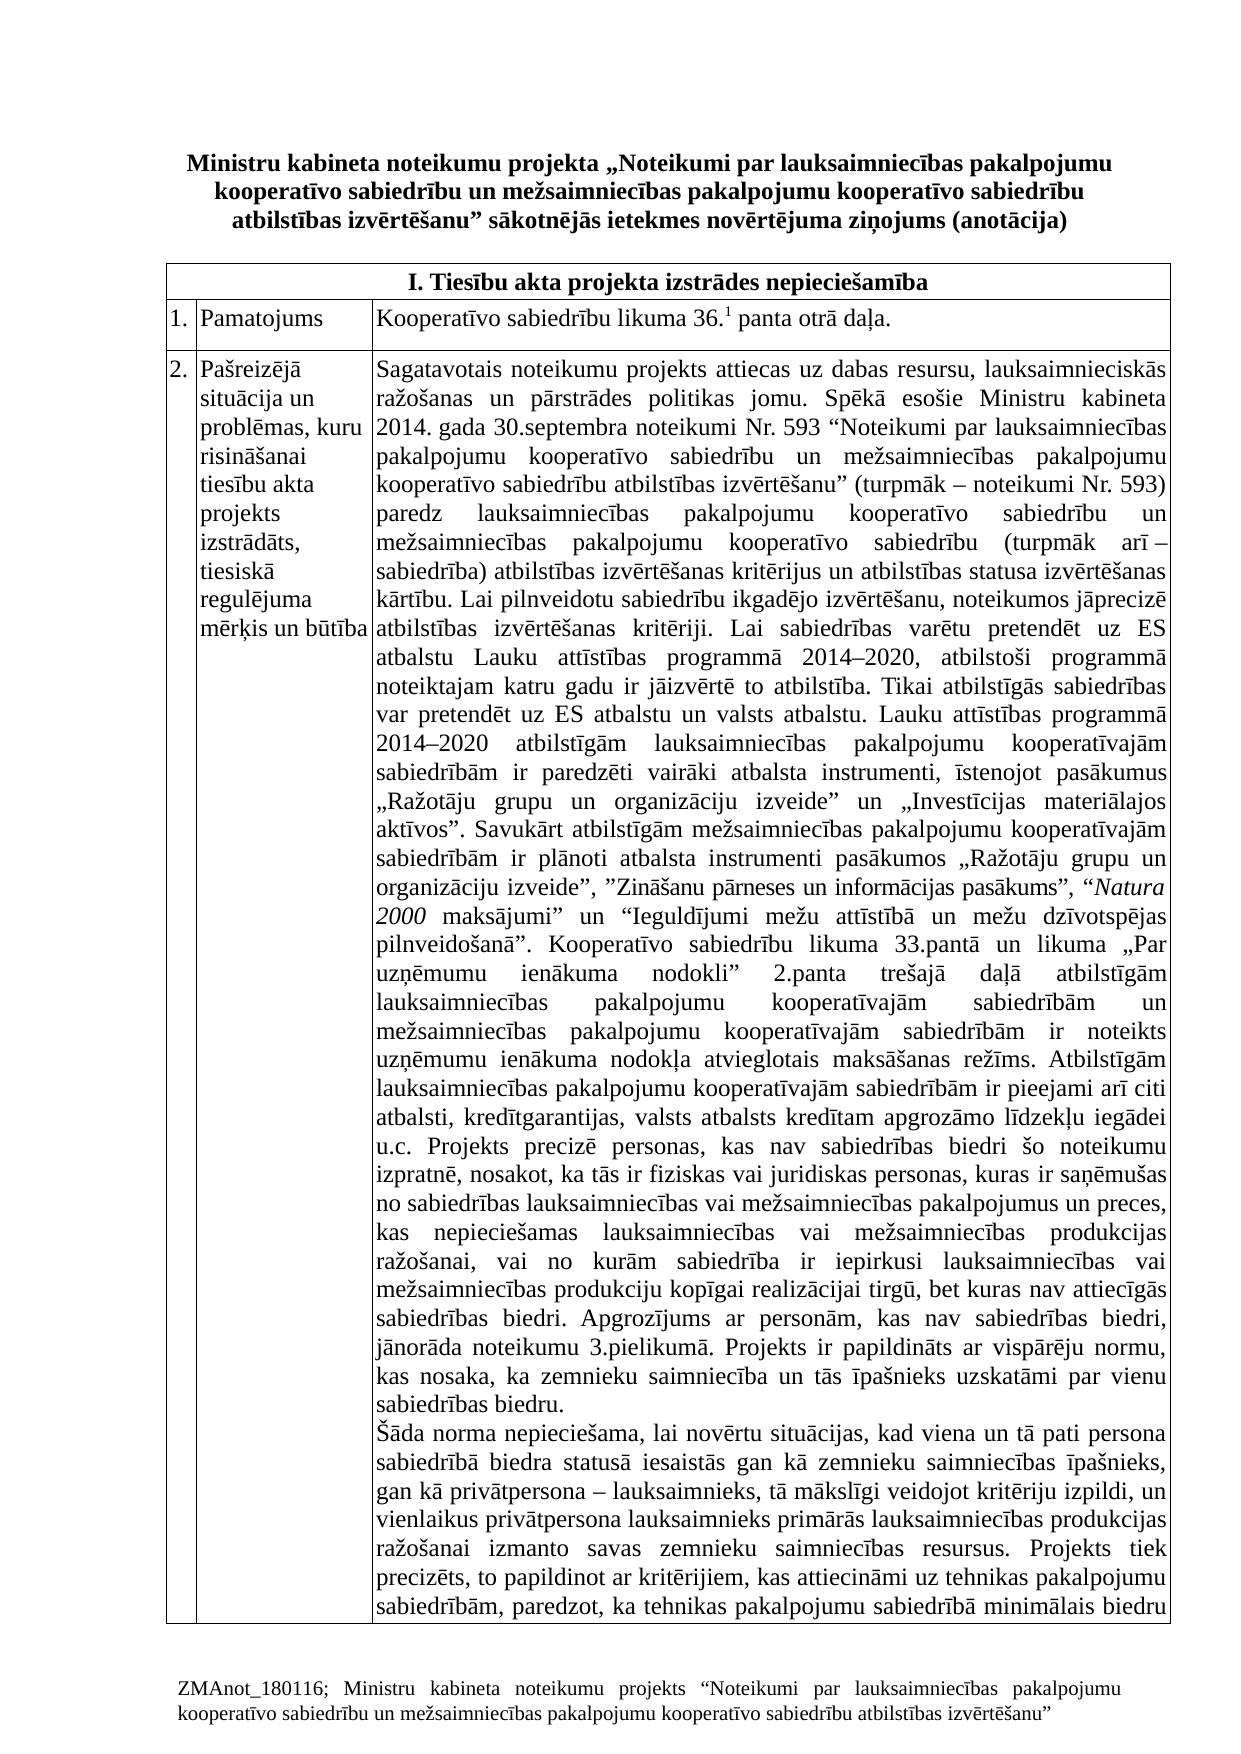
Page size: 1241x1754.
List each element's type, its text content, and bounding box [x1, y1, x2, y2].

text Ministru kabineta noteikumu projekta „Noteikumi par lauksaimniecības pakalpojumu kooperatīvo sabiedrību un mežsaimniecības pakalpojumu kooperatīvo sabiedrību atbilstības izvērtēšanu” sākotnējās ietekmes novērtējuma ziņojums (anotācija) [177, 148, 1122, 234]
table_cell 1. [167, 300, 196, 350]
table_header I. Tiesību akta projekta izstrādes nepieciešamība [167, 264, 1170, 299]
table_cell Pamatojums [197, 300, 372, 350]
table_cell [373, 351, 1170, 1623]
table_cell 2. [167, 351, 196, 1623]
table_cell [197, 351, 372, 1623]
table_cell Kooperatīvo sabiedrību likuma 36.1 panta otrā daļa. [373, 300, 1170, 350]
